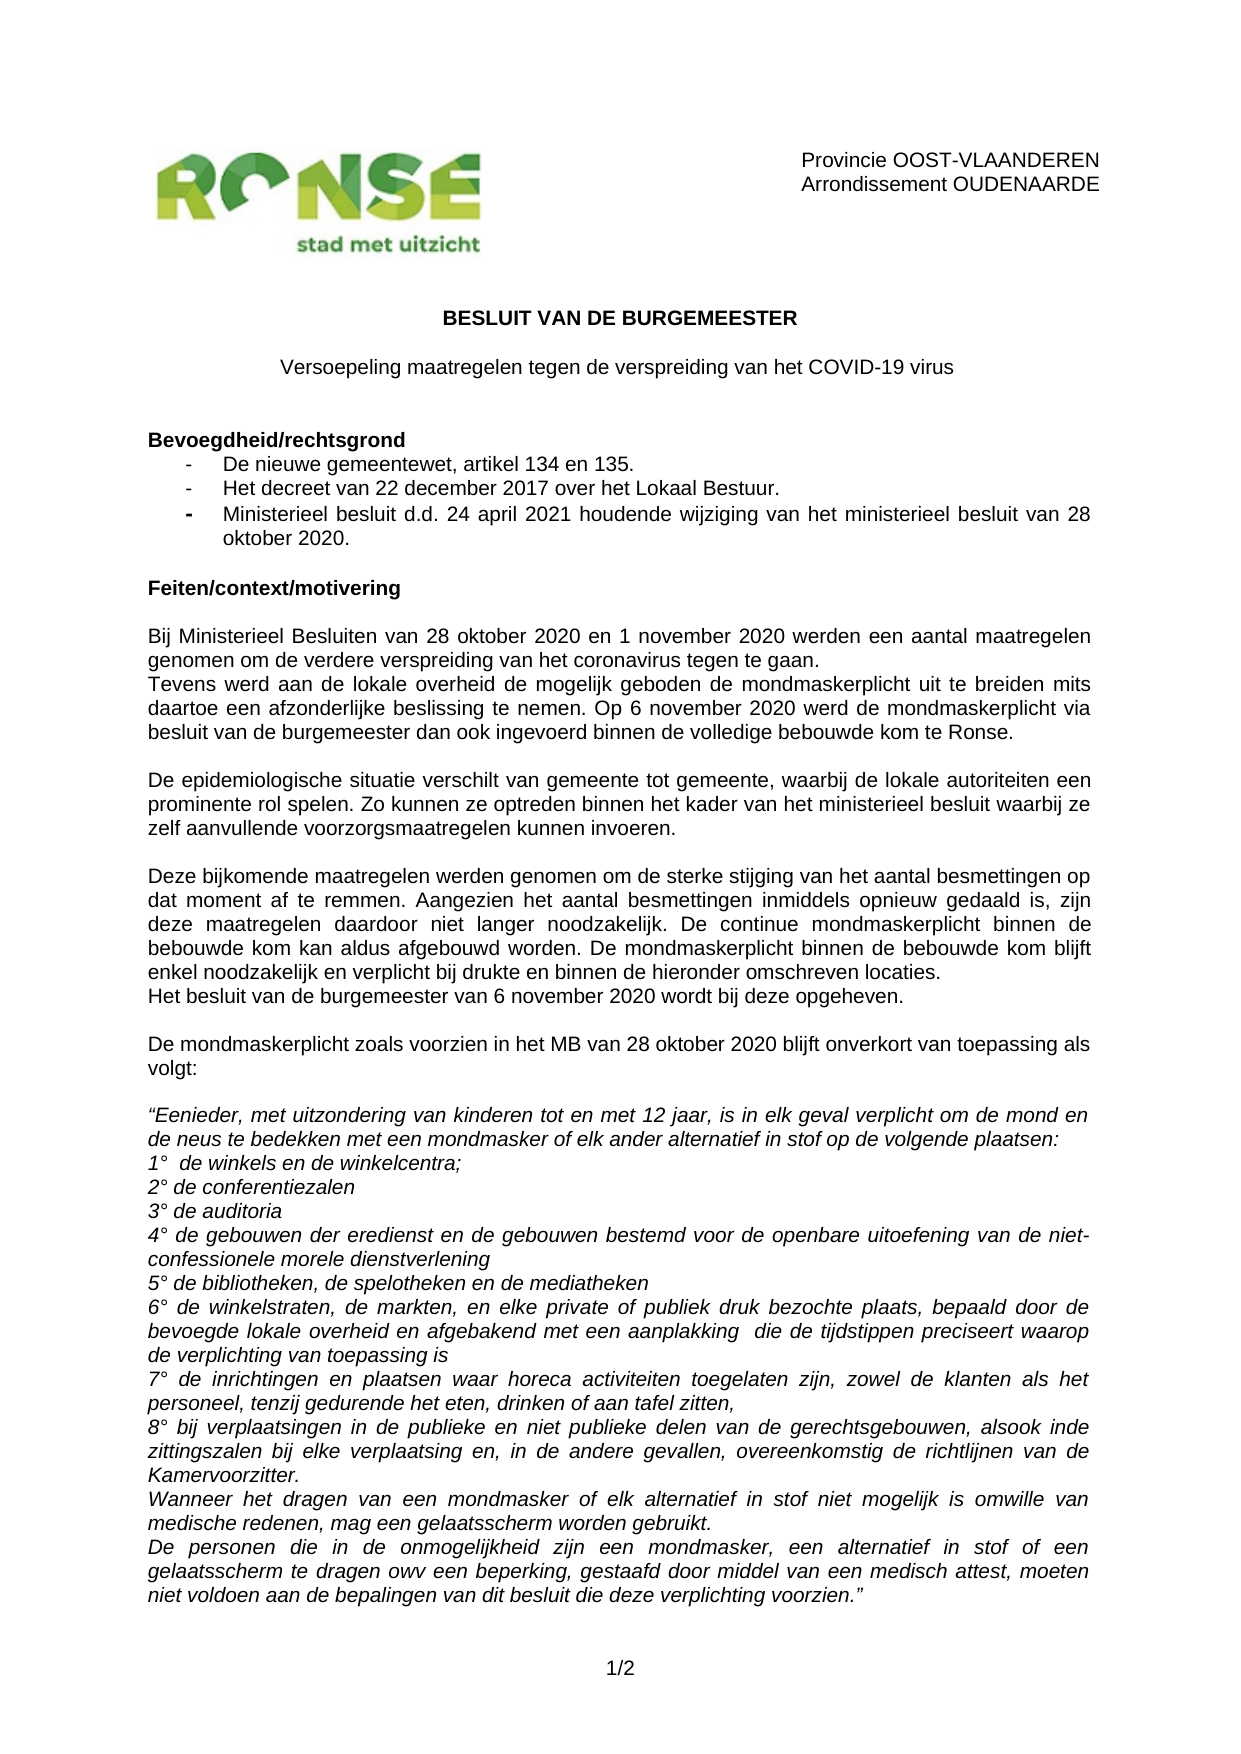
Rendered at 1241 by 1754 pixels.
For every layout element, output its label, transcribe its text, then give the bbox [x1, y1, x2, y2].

text 2° de conferentiezalen [148, 1175, 1092, 1199]
text Bevoegdheid/rechtsgrond [148, 428, 1092, 452]
text Deze bijkomende maatregelen werden genomen om de sterke stijging van het aantal besmettingen op dat moment af te remmen. Aangezien het aantal besmettingen inmiddels opnieuw gedaald is, zijn deze maatregelen daardoor niet langer noodzakelijk. De continue mondmaskerplicht binnen de bebouwde kom kan aldus afgebouwd worden. De mondmaskerplicht binnen de bebouwde kom blijft enkel noodzakelijk en verplicht bij drukte en binnen de hieronder omschreven locaties. [148, 864, 1092, 983]
list Ministerieel besluit d.d. 24 april 2021 houdende wijziging van het ministerieel besluit van 28 oktober 2020. [185, 499, 1092, 550]
text Feiten/context/motivering [148, 576, 1092, 600]
text 5° de bibliotheken, de spelotheken en de mediatheken [148, 1271, 1092, 1295]
list Het decreet van 22 december 2017 over het Lokaal Bestuur. [185, 476, 1092, 499]
picture [155, 147, 482, 258]
text 8° bij verplaatsingen in de publieke en niet publieke delen van de gerechtsgebouwen, alsook inde zittingszalen bij elke verplaatsing en, in de andere gevallen, overeenkomstig de richtlijnen van de Kamervoorzitter. [148, 1415, 1092, 1487]
text Bij Ministerieel Besluiten van 28 oktober 2020 en 1 november 2020 werden een aantal maatregelen genomen om de verdere verspreiding van het coronavirus tegen te gaan. [148, 624, 1092, 672]
text 3° de auditoria [148, 1199, 1092, 1223]
text 4° de gebouwen der eredienst en de gebouwen bestemd voor de openbare uitoefening van de niet-confessionele morele dienstverlening [148, 1223, 1092, 1271]
text Het besluit van de burgemeester van 6 november 2020 wordt bij deze opgeheven. [148, 983, 1092, 1007]
text De personen die in de onmogelijkheid zijn een mondmasker, een alternatief in stof of een gelaatsscherm te dragen owv een beperking, gestaafd door middel van een medisch attest, moeten niet voldoen aan de bepalingen van dit besluit die deze verplichting voorzien.” [148, 1534, 1092, 1606]
text 7° de inrichtingen en plaatsen waar horeca activiteiten toegelaten zijn, zowel de klanten als het personeel, tenzij gedurende het eten, drinken of aan tafel zitten, [148, 1367, 1092, 1415]
text De mondmaskerplicht zoals voorzien in het MB van 28 oktober 2020 blijft onverkort van toepassing als volgt: [148, 1031, 1092, 1079]
list De nieuwe gemeentewet, artikel 134 en 135. [185, 452, 1092, 476]
table_header [148, 148, 598, 282]
text “Eenieder, met uitzondering van kinderen tot en met 12 jaar, is in elk geval verplicht om de mond en de neus te bedekken met een mondmasker of elk ander alternatief in stof op de volgende plaatsen: [148, 1103, 1092, 1151]
table_header Provincie OOST-VLAANDEREN Arrondissement OUDENAARDE [598, 148, 1107, 282]
text De epidemiologische situatie verschilt van gemeente tot gemeente, waarbij de lokale autoriteiten een prominente rol spelen. Zo kunnen ze optreden binnen het kader van het ministerieel besluit waarbij ze zelf aanvullende voorzorgsmaatregelen kunnen invoeren. [148, 768, 1092, 840]
text 1° de winkels en de winkelcentra; [148, 1151, 1092, 1175]
text BESLUIT van de BURGEMEESTER [148, 306, 1092, 330]
text Tevens werd aan de lokale overheid de mogelijk geboden de mondmaskerplicht uit te breiden mits daartoe een afzonderlijke beslissing te nemen. Op 6 november 2020 werd de mondmaskerplicht via besluit van de burgemeester dan ook ingevoerd binnen de volledige bebouwde kom te Ronse. [148, 672, 1092, 744]
text Wanneer het dragen van een mondmasker of elk alternatief in stof niet mogelijk is omwille van medische redenen, mag een gelaatsscherm worden gebruikt. [148, 1487, 1092, 1534]
text 6° de winkelstraten, de markten, en elke private of publiek druk bezochte plaats, bepaald door de bevoegde lokale overheid en afgebakend met een aanplakking die de tijdstippen preciseert waarop de verplichting van toepassing is [148, 1295, 1092, 1367]
